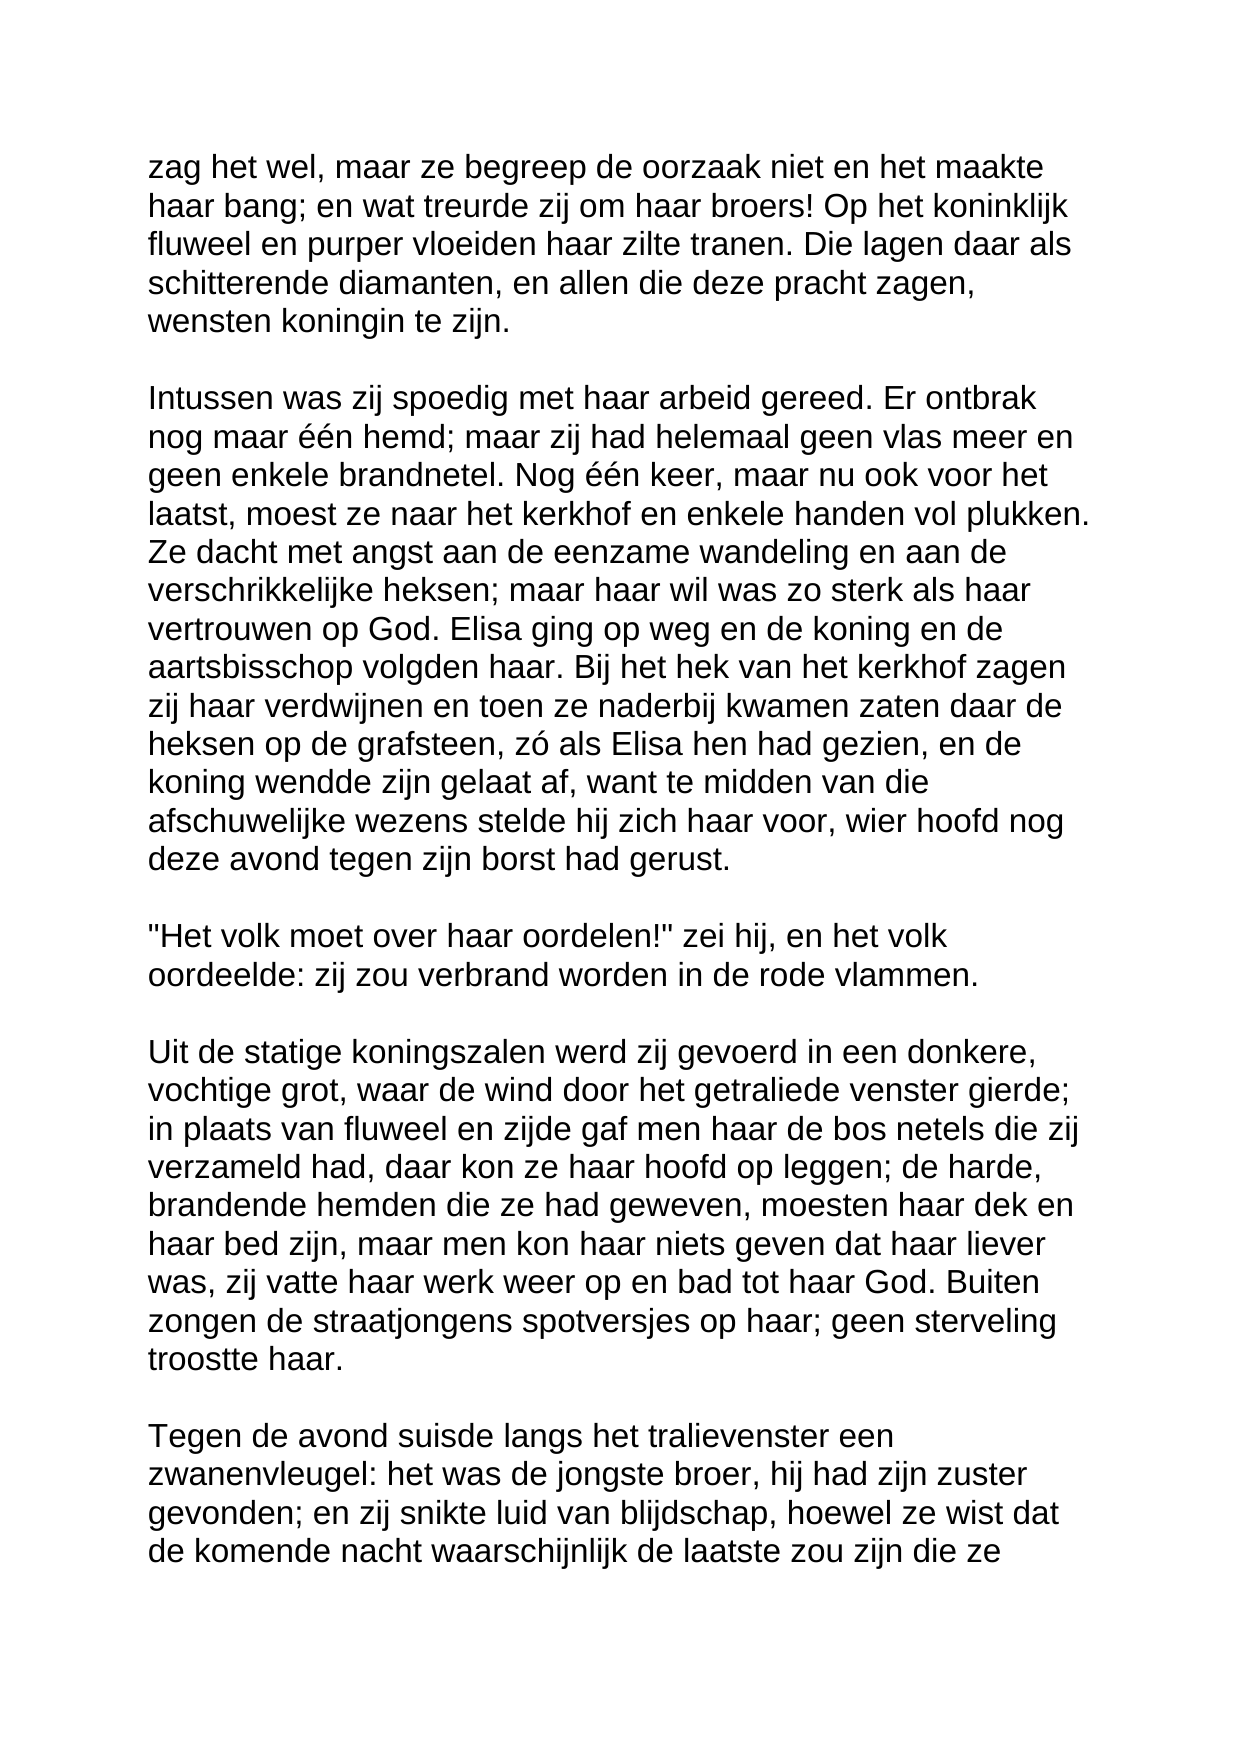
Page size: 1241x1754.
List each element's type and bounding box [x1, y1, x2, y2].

text [148, 148, 1093, 1570]
